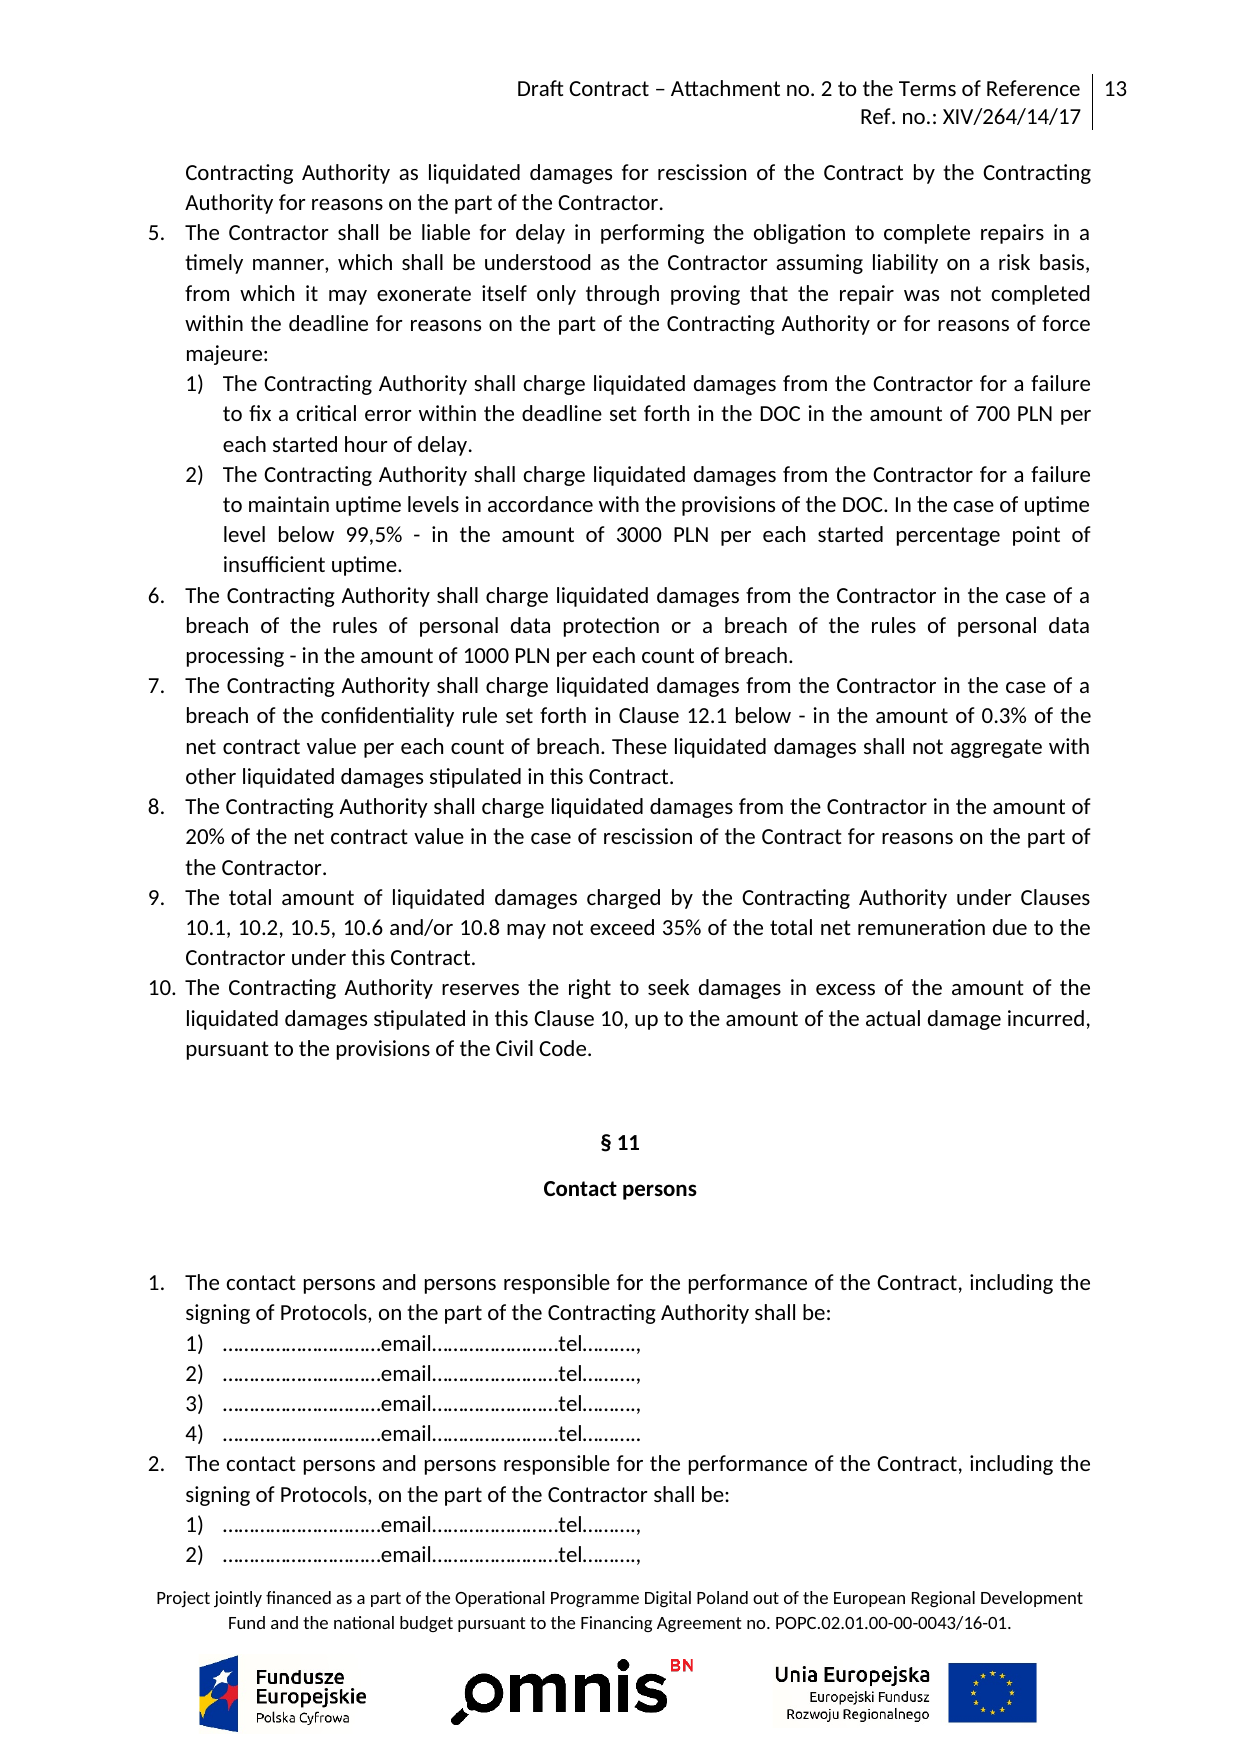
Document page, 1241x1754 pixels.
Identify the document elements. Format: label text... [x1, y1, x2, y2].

list The Contracting Authority shall charge liquidated damages from the Contractor in the case of a breach of the rules of personal data protection or a breach of the rules of personal data processing - in the amount of 1000 PLN per each count of breach. [148, 581, 1093, 669]
list The Contractor shall be liable for delay in performing the obligation to complete repairs in a timely manner, which shall be understood as the Contractor assuming liability on a risk basis, from which it may exonerate itself only through proving that the repair was not completed within the deadline for reasons on the part of the Contracting Authority or for reasons of force majeure: [148, 218, 1093, 367]
list …………………………email……………………tel………., [185, 1389, 1093, 1417]
list The Contracting Authority shall charge liquidated damages from the Contractor in the case of a breach of the confidentiality rule set forth in Clause 12.1 below - in the amount of 0.3% of the net contract value per each count of breach. These liquidated damages shall not aggregate with other liquidated damages stipulated in this Contract. [148, 671, 1093, 790]
list The Contracting Authority shall charge liquidated damages from the Contractor for a failure to maintain uptime levels in accordance with the provisions of the DOC. In the case of uptime level below 99,5% - in the amount of 3000 PLN per each started percentage point of insufficient uptime. [185, 460, 1093, 578]
list The total amount of liquidated damages charged by the Contracting Authority under Clauses 10.1, 10.2, 10.5, 10.6 and/or 10.8 may not exceed 35% of the total net remuneration due to the Contractor under this Contract. [148, 883, 1093, 971]
list The contact persons and persons responsible for the performance of the Contract, including the signing of Protocols, on the part of the Contracting Authority shall be: [148, 1268, 1093, 1326]
text Contact persons [148, 1174, 1093, 1202]
text § 11 [148, 1128, 1093, 1156]
list …………………………email……………………tel……….. [185, 1419, 1093, 1447]
list The contact persons and persons responsible for the performance of the Contract, including the signing of Protocols, on the part of the Contractor shall be: [148, 1449, 1093, 1508]
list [185, 1540, 1093, 1568]
list The Contracting Authority reserves the right to seek damages in excess of the amount of the liquidated damages stipulated in this Clause 10, up to the amount of the actual damage incurred, pursuant to the provisions of the Civil Code. [148, 973, 1093, 1062]
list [148, 158, 1093, 216]
picture [772, 1660, 1038, 1728]
list The Contracting Authority shall charge liquidated damages from the Contractor in the amount of 20% of the net contract value in the case of rescission of the Contract for reasons on the part of the Contractor. [148, 792, 1093, 881]
list …………………………email……………………tel………., [185, 1329, 1093, 1357]
picture [451, 1659, 693, 1725]
picture [198, 1654, 367, 1734]
list …………………………email……………………tel………., [185, 1510, 1093, 1538]
list The Contracting Authority shall charge liquidated damages from the Contractor for a failure to fix a critical error within the deadline set forth in the DOC in the amount of 700 PLN per each started hour of delay. [185, 369, 1093, 458]
list …………………………email……………………tel………., [185, 1359, 1093, 1387]
